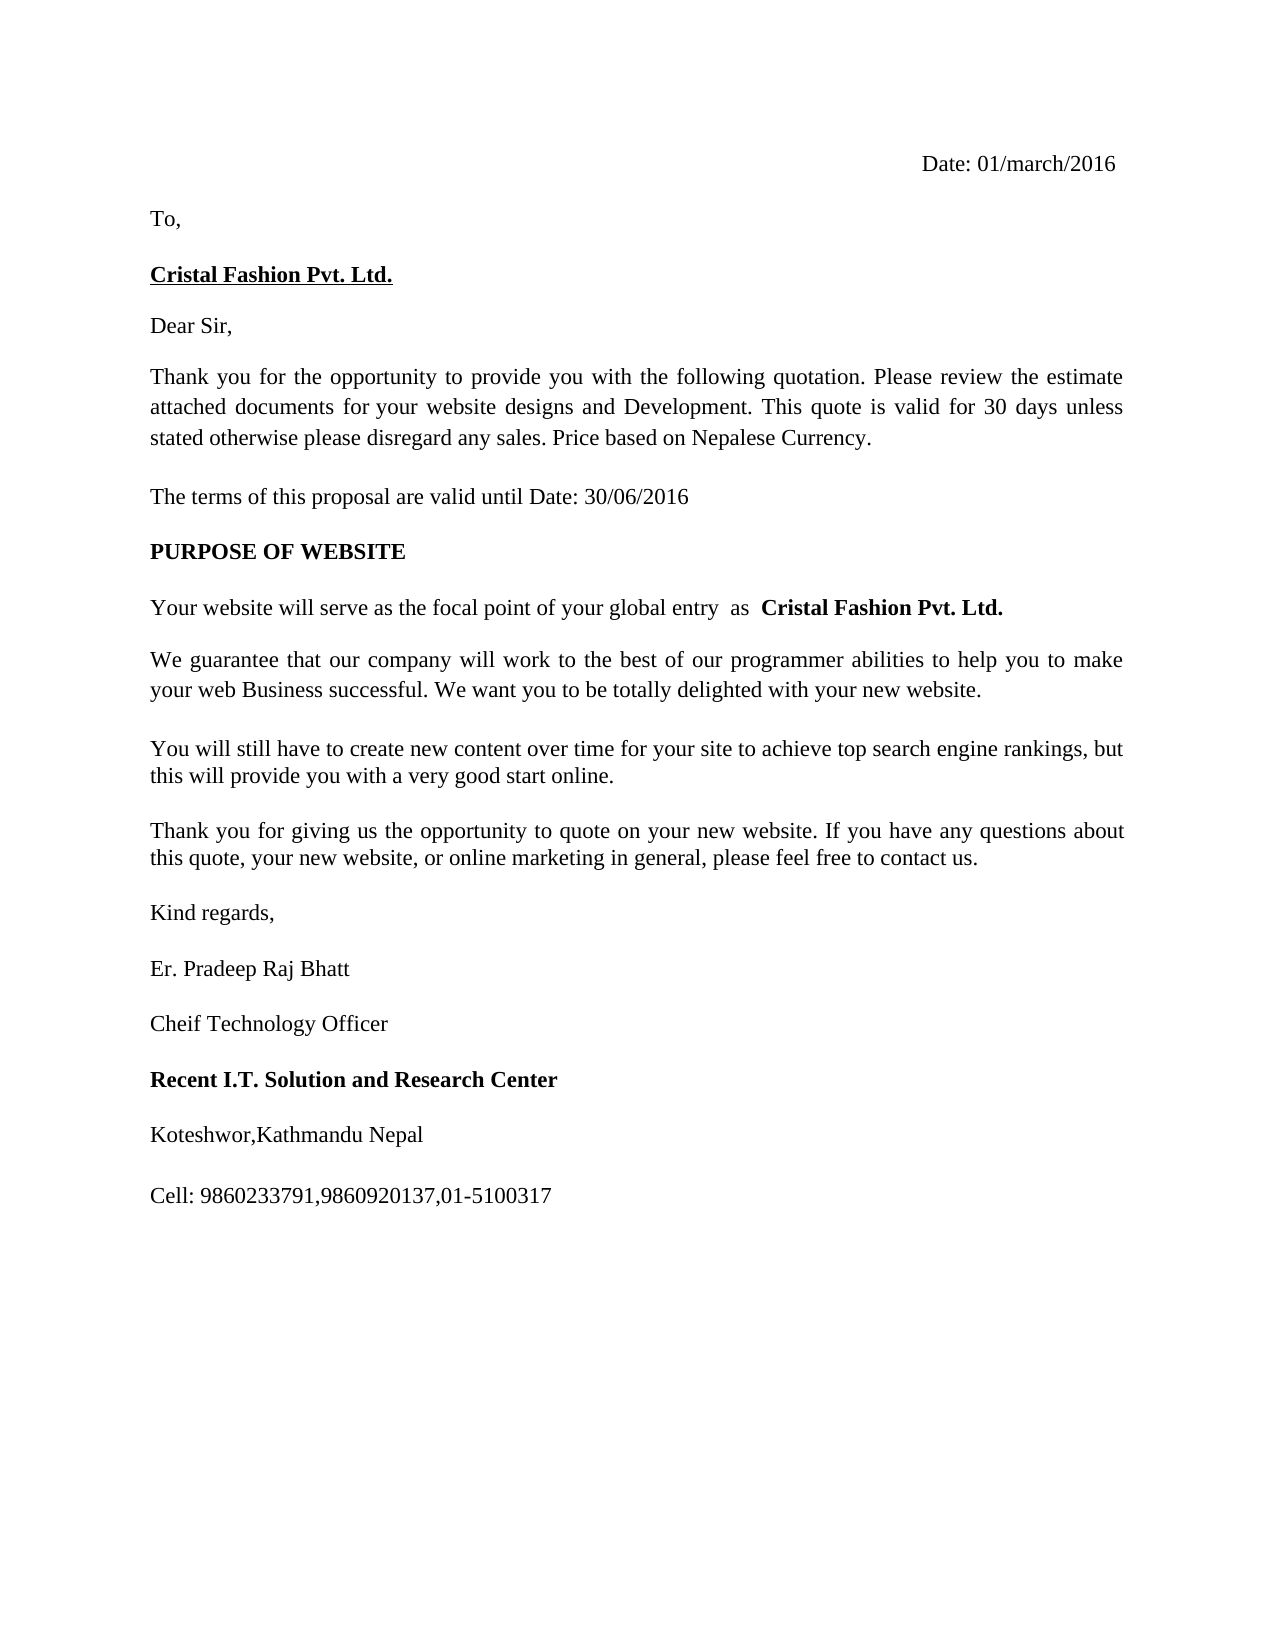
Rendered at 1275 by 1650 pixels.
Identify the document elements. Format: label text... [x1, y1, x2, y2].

text Cristal Fashion Pvt. Ltd. [150, 261, 1125, 287]
text Your website will serve as the focal point of your global entry as Cristal Fashion Pvt. Ltd. [150, 594, 1125, 620]
text The terms of this proposal are valid until Date: 30/06/2016 [150, 483, 1125, 509]
text Date: 01/march/2016 [150, 150, 1125, 176]
text To, [150, 206, 1125, 232]
text PURPOSE OF WEBSITE [150, 538, 1125, 565]
text Cell: 9860233791,9860920137,01-5100317 [150, 1182, 1125, 1208]
text Kind regards, [150, 899, 1125, 926]
text Thank you for giving us the opportunity to quote on your new website. If you have any questions about this quote, your new website, or online marketing in general, please feel free to contact us. [150, 817, 1125, 870]
text Recent I.T. Solution and Research Center [150, 1066, 1125, 1092]
text We guarantee that our company will work to the best of our programmer abilities to help you to make your web Business successful. We want you to be totally delighted with your new website. [150, 646, 1125, 702]
text Thank you for the opportunity to provide you with the following quotation. Please review the estimate attached documents for your website designs and Development. This quote is valid for 30 days unless stated otherwise please disregard any sales. Price based on Nepalese Currency. [150, 363, 1125, 450]
text Koteshwor,Kathmandu Nepal [150, 1121, 1125, 1148]
text Dear Sir, [150, 312, 1125, 338]
text You will still have to create new content over time for your site to achieve top search engine rankings, but this will provide you with a very good start online. [150, 735, 1125, 788]
text Er. Pradeep Raj Bhatt [150, 955, 1125, 981]
text Cheif Technology Officer [150, 1010, 1125, 1037]
